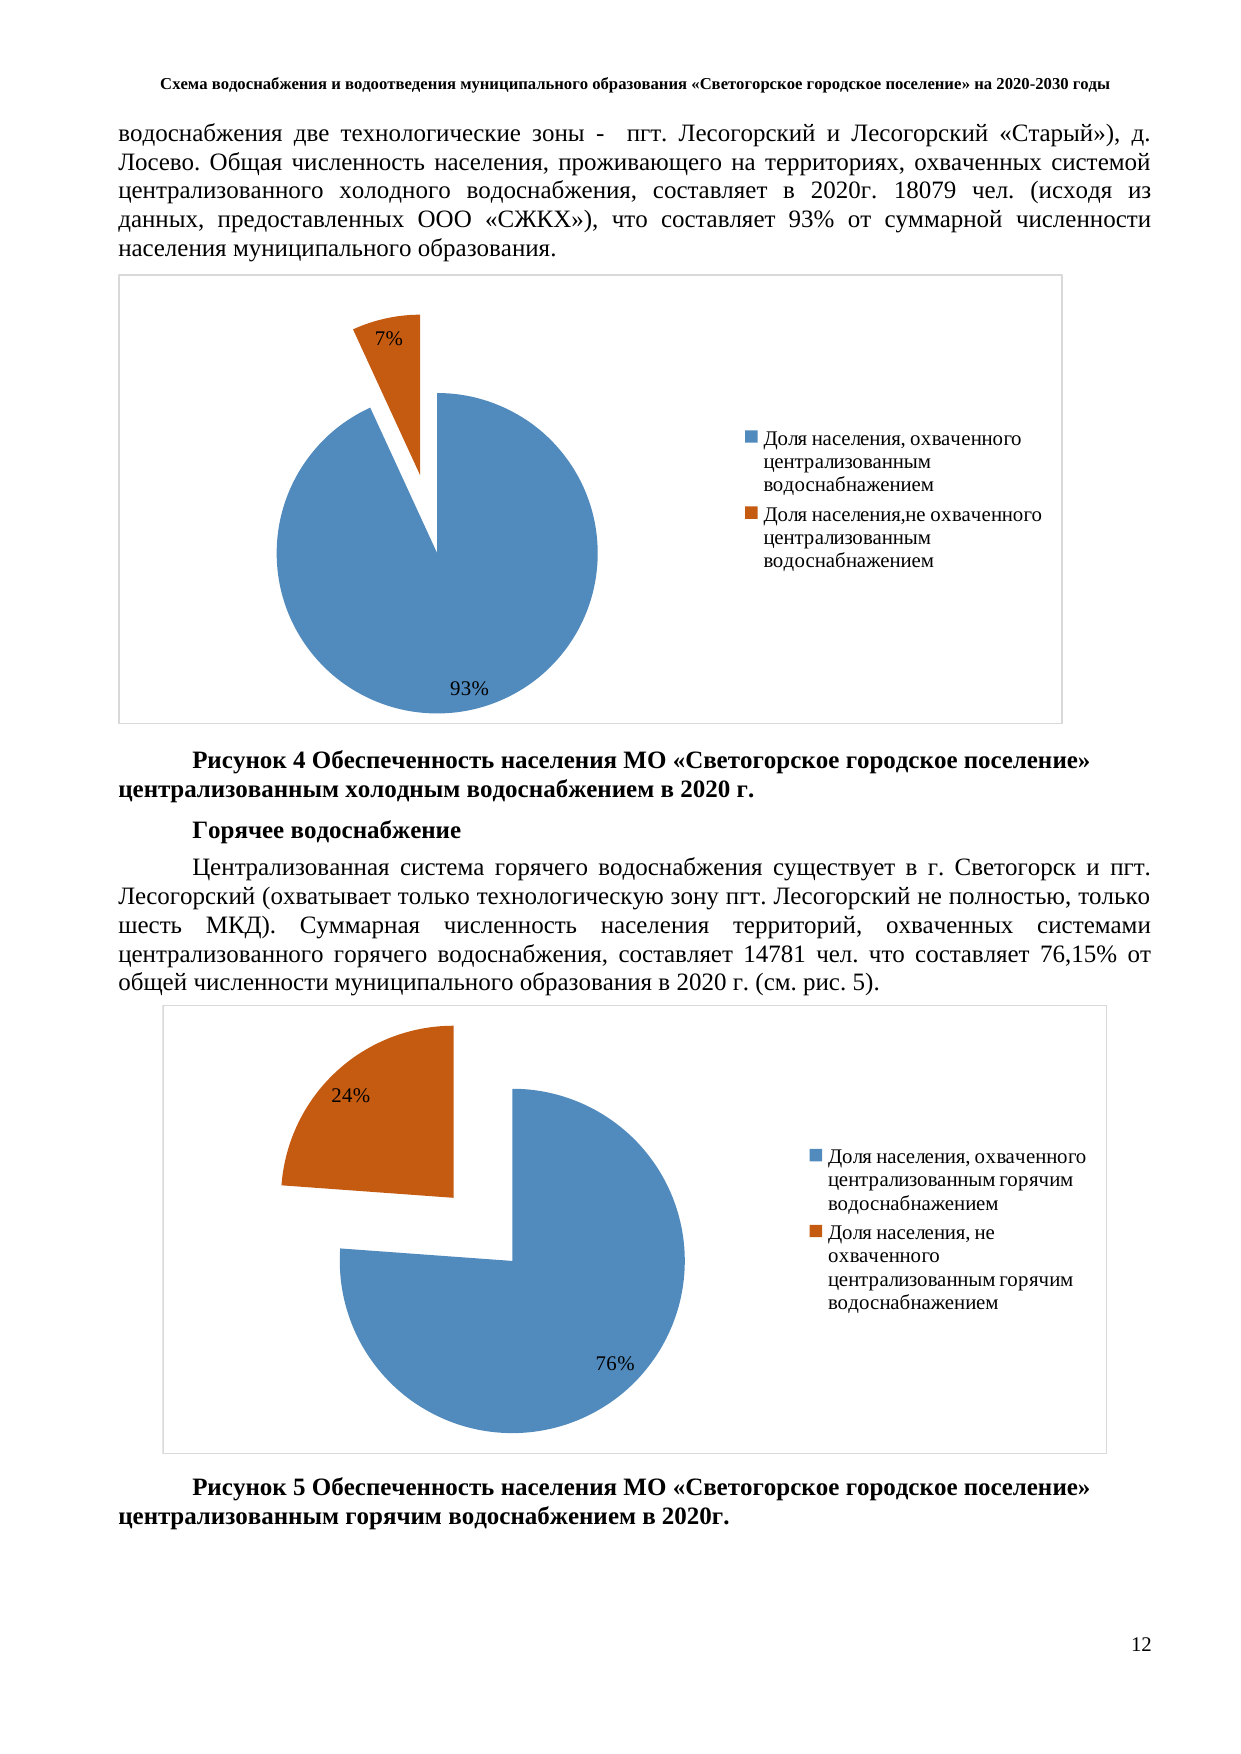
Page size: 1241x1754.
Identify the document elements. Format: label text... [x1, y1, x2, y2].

text Рисунок 4 Обеспеченность населения МО «Светогорское городское поселение» централизованным холодным водоснабжением в 2020 г. [118, 745, 1152, 803]
text Рисунок 5 Обеспеченность населения МО «Светогорское городское поселение» централизованным горячим водоснабжением в 2020г. [118, 1472, 1152, 1530]
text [118, 118, 1152, 262]
text Централизованная система горячего водоснабжения существует в г. Светогорск и пгт. Лесогорский (охватывает только технологическую зону пгт. Лесогорский не полностью, только шесть МКД). Суммарная численность населения территорий, охваченных системами централизованного горячего водоснабжения, составляет 14781 чел. что составляет 76,15% от общей численности муниципального образования в 2020 г. (см. рис. 5). [118, 852, 1152, 996]
text Горячее водоснабжение [118, 815, 1152, 844]
